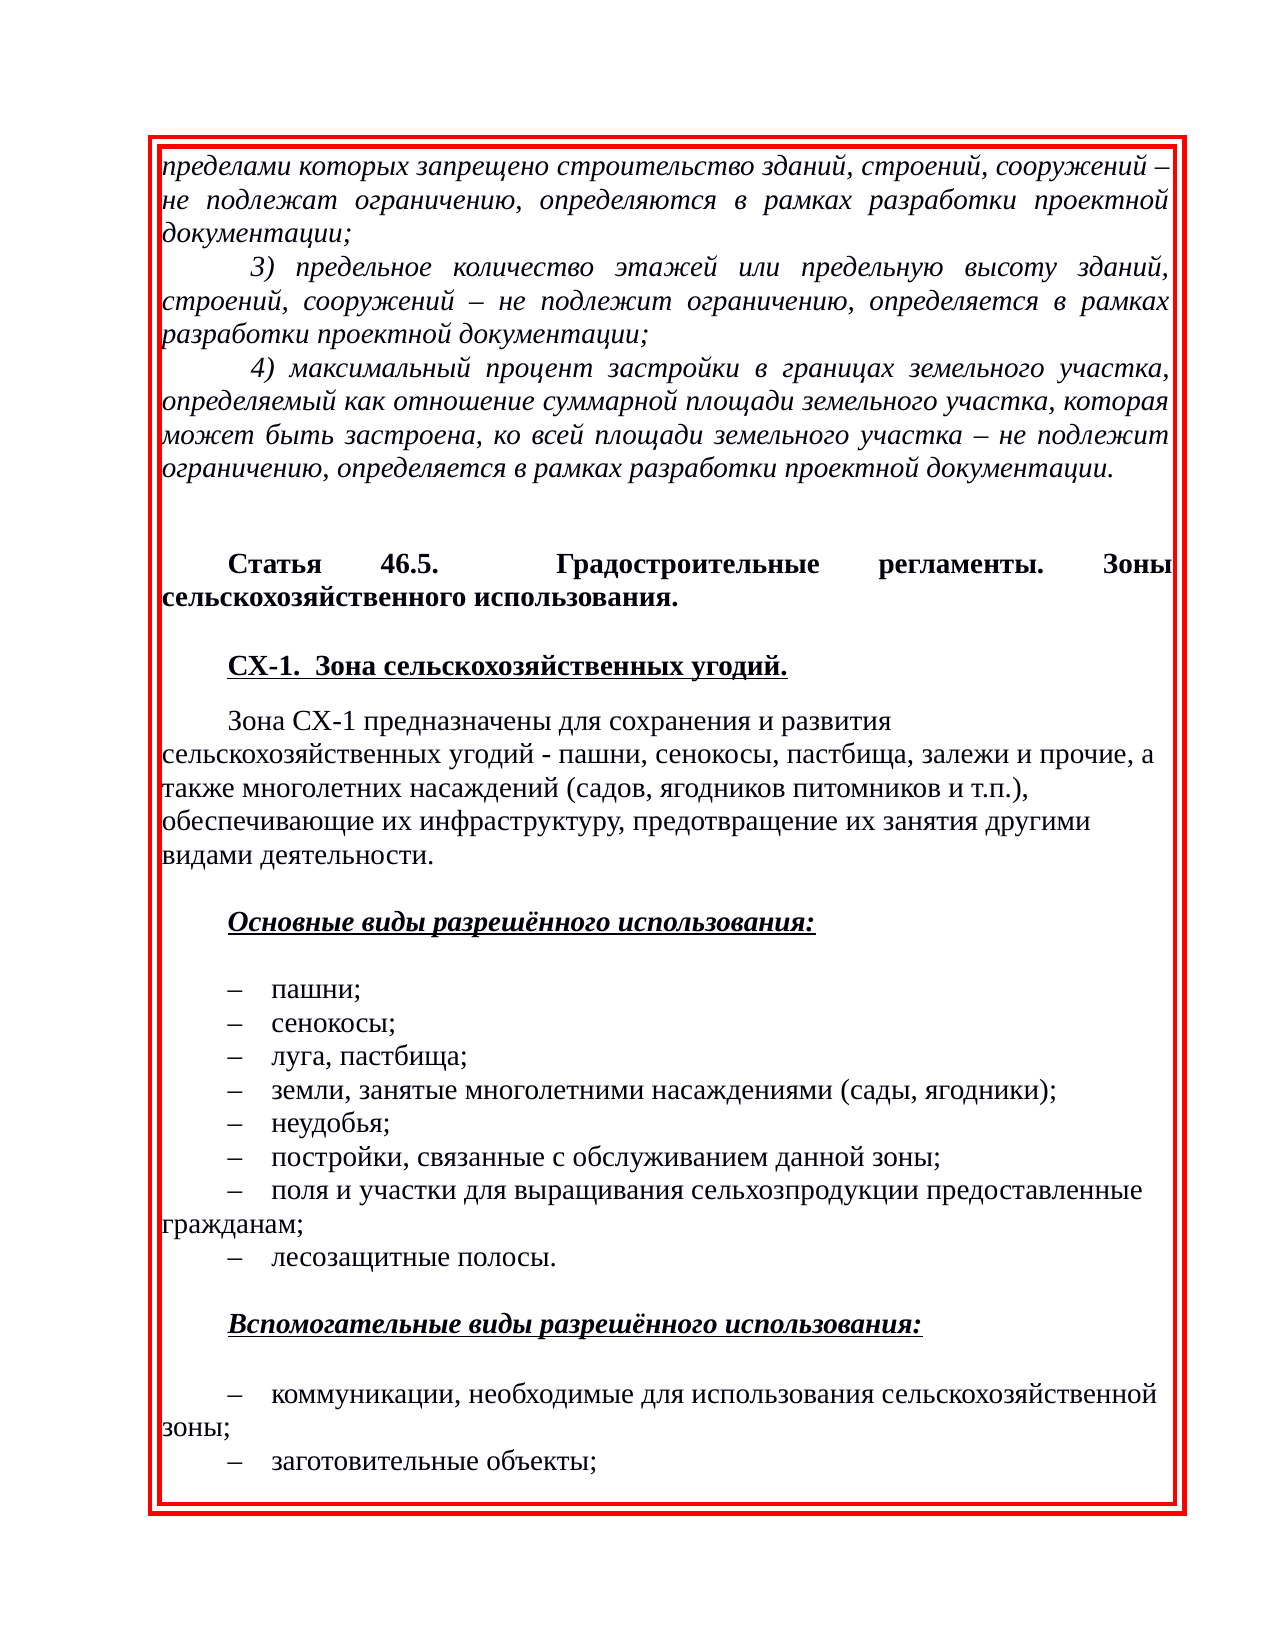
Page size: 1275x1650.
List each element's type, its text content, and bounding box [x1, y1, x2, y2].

text Статья 46.5. Градостроительные регламенты. Зоны сельскохозяйственного использования. [162, 546, 1173, 613]
text – неудобья; [162, 1105, 1173, 1139]
text Основные виды разрешённого использования: [162, 904, 1173, 938]
text – коммуникации, необходимые для использования сельскохозяйственной зоны; [162, 1376, 1173, 1443]
list 4) максимальный процент застройки в границах земельного участка, определяемый как отношение суммарной площади земельного участка, которая может быть застроена, ко всей площади земельного участка – не подлежит ограничению, определяется в рамках разработки проектной документации. [162, 350, 1173, 484]
text – пашни; [162, 971, 1173, 1005]
text Вспомогательные виды разрешённого использования: [162, 1307, 1173, 1340]
text – постройки, связанные с обслуживанием данной зоны; [162, 1139, 1173, 1172]
text – поля и участки для выращивания сельхозпродукции предоставленные гражданам; [162, 1172, 1173, 1239]
text СХ-1. Зона сельскохозяйственных угодий. [162, 648, 1173, 682]
text – сенокосы; [162, 1005, 1173, 1038]
list 3) предельное количество этажей или предельную высоту зданий, строений, сооружений – не подлежит ограничению, определяется в рамках разработки проектной документации; [162, 249, 1173, 350]
text – земли, занятые многолетними насаждениями (сады, ягодники); [162, 1072, 1173, 1105]
text – лесозащитные полосы. [162, 1239, 1173, 1273]
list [162, 149, 1173, 249]
text – луга, пастбища; [162, 1038, 1173, 1072]
text Зона СХ-1 предназначены для сохранения и развития сельскохозяйственных угодий - пашни, сенокосы, пастбища, залежи и прочие, а также многолетних насаждений (садов, ягодников питомников и т.п.), обеспечивающие их инфраструктуру, предотвращение их занятия другими видами деятельности. [162, 703, 1173, 871]
text – заготовительные объекты; [162, 1443, 1173, 1476]
